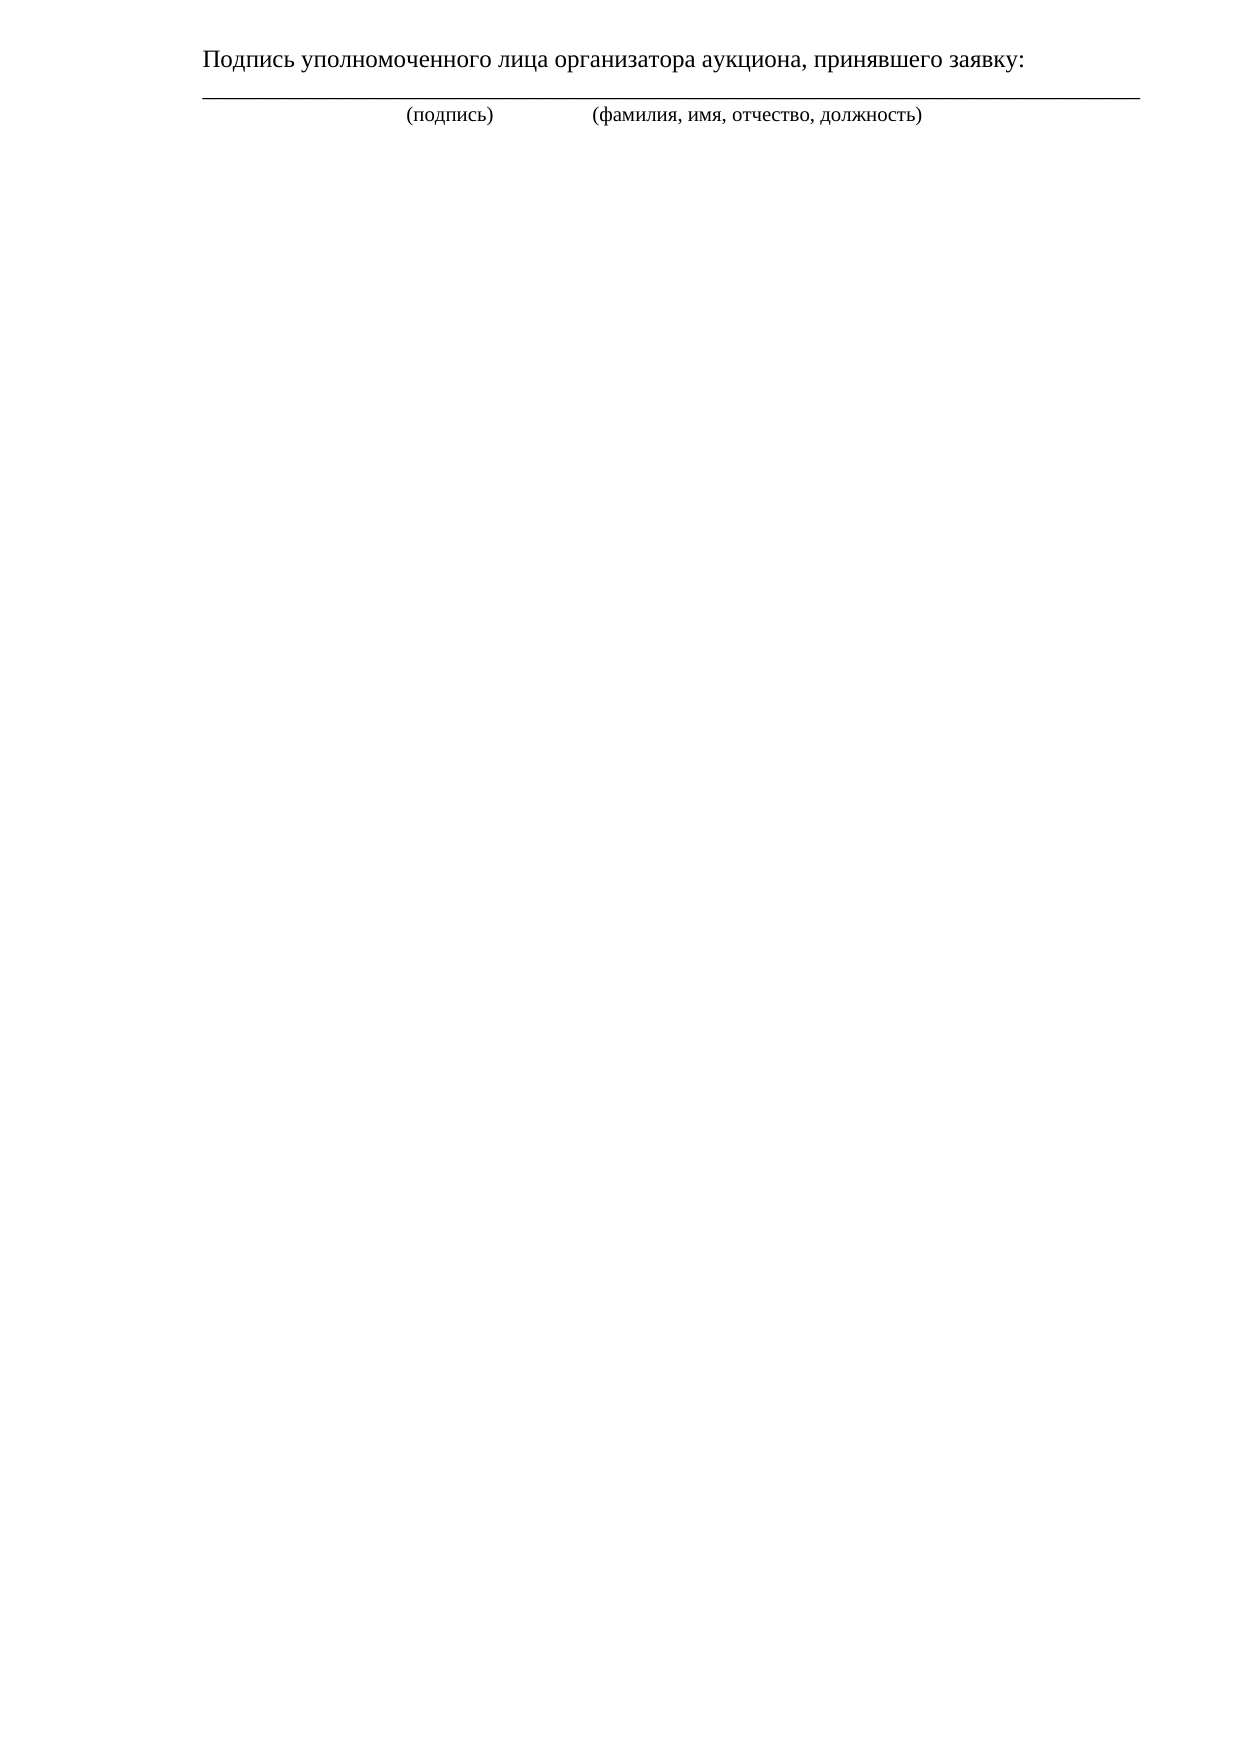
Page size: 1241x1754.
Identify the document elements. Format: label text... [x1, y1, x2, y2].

text (подпись) (фамилия, имя, отчество, должность) [177, 102, 1152, 126]
text Подпись уполномоченного лица организатора аукциона, принявшего заявку: [177, 44, 1152, 73]
text ___________________________________________________________________________ [177, 73, 1152, 102]
